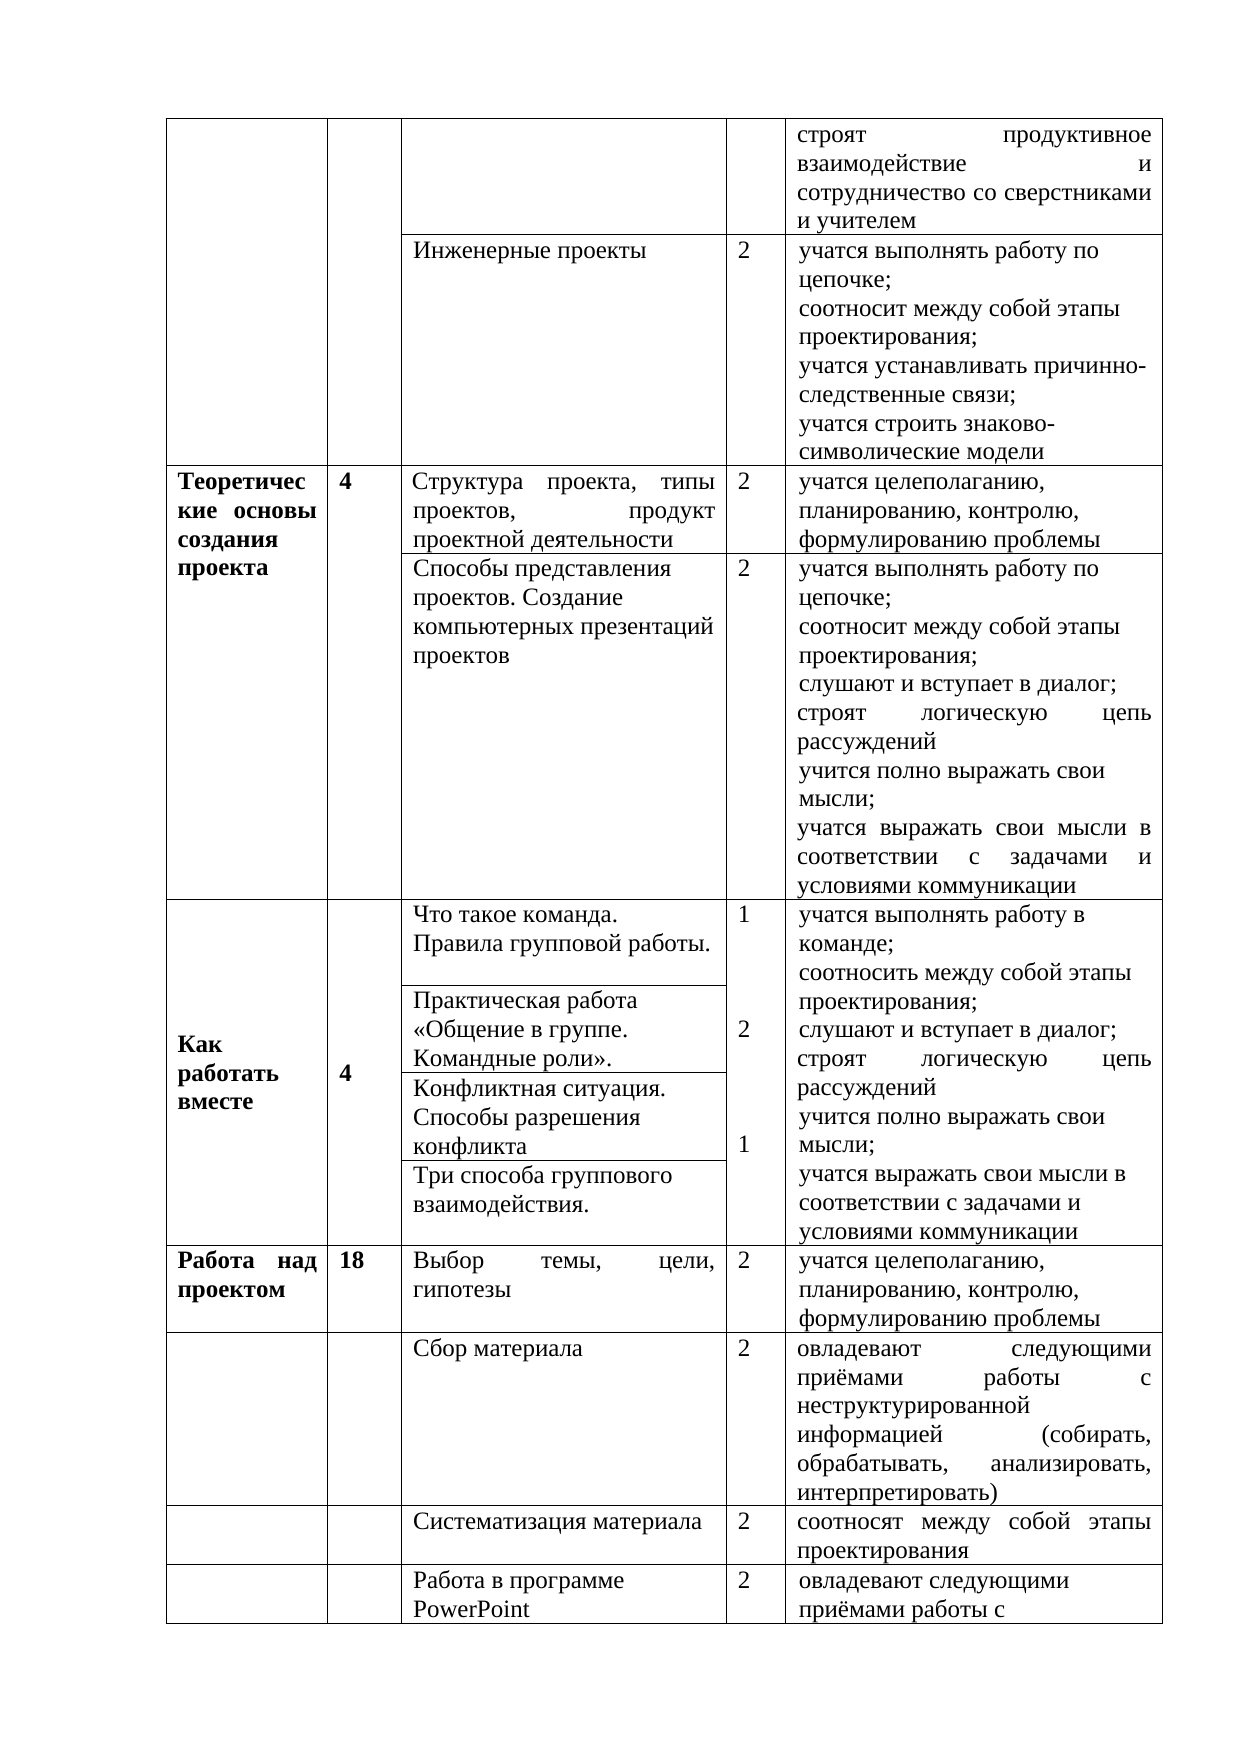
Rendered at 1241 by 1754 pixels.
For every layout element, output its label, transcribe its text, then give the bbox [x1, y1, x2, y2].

table_cell Структура проекта, типы проектов, продукт проектной деятельности [402, 466, 726, 552]
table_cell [786, 1565, 1162, 1622]
table_cell [167, 1565, 327, 1622]
table_cell Систематизация материала [402, 1506, 726, 1564]
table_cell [402, 119, 726, 234]
table_cell Что такое команда. Правила групповой работы. [402, 900, 726, 984]
table_cell соотносят между собой этапы проектирования [786, 1506, 1162, 1564]
table_cell учатся выполнять работу по цепочке; соотносит между собой этапы проектирования; слушают и вступает в диалог; строят логическую цепь рассуждений учится полно выражать свои мысли; учатся выражать свои мысли в соответствии с задачами и условиями коммуникации [786, 554, 1162, 898]
table_cell [328, 1506, 401, 1564]
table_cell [402, 1565, 726, 1622]
table_cell 4 [328, 466, 401, 898]
table_cell 2 [727, 119, 785, 234]
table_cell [786, 119, 1162, 234]
table_cell учатся целеполаганию, планированию, контролю, формулированию проблемы [786, 466, 1162, 552]
table_cell овладевают следующими приёмами работы с неструктурированной информацией (собирать, обрабатывать, анализировать, интерпретировать) [786, 1333, 1162, 1505]
table_cell 2 [727, 1506, 785, 1564]
table_cell 1 2 1 [727, 900, 785, 1244]
table_cell учатся выполнять работу по цепочке; соотносит между собой этапы проектирования; учатся устанавливать причинно-следственные связи; учатся строить знаково-символические модели [786, 235, 1162, 465]
table_cell учатся целеполаганию, планированию, контролю, формулированию проблемы [786, 1246, 1162, 1332]
table_cell Сбор материала [402, 1333, 726, 1505]
table_cell учатся выполнять работу в команде; соотносить между собой этапы проектирования; слушают и вступает в диалог; строят логическую цепь рассуждений учится полно выражать свои мысли; учатся выражать свои мысли в соответствии с задачами и условиями коммуникации [786, 900, 1162, 1244]
table_cell Теоретические основы создания проекта [167, 466, 327, 898]
table_cell Выбор темы, цели, гипотезы [402, 1246, 726, 1332]
table_cell [328, 1565, 401, 1622]
table_cell Конфликтная ситуация. Способы разрешения конфликта [402, 1073, 726, 1159]
table_cell 18 [328, 1246, 401, 1332]
table_cell 2 [727, 466, 785, 552]
table_cell [328, 1333, 401, 1505]
table_cell 4 [328, 900, 401, 1244]
table_cell Практическая работа «Общение в группе. Командные роли». [402, 986, 726, 1072]
table_cell [167, 1333, 327, 1505]
table_cell Работа над проектом [167, 1246, 327, 1332]
table_cell 2 [727, 1565, 785, 1622]
table_cell 2 [727, 235, 785, 465]
table_cell Три способа группового взаимодействия. [402, 1161, 726, 1244]
table_cell 2 [727, 1333, 785, 1505]
table_cell [167, 1506, 327, 1564]
table_cell 2 [727, 1246, 785, 1332]
table_cell Инженерные проекты [402, 235, 726, 465]
table_cell Как работать вместе [167, 900, 327, 1244]
table_cell 2 [727, 554, 785, 898]
table_cell Способы представления проектов. Создание компьютерных презентаций проектов [402, 554, 726, 898]
